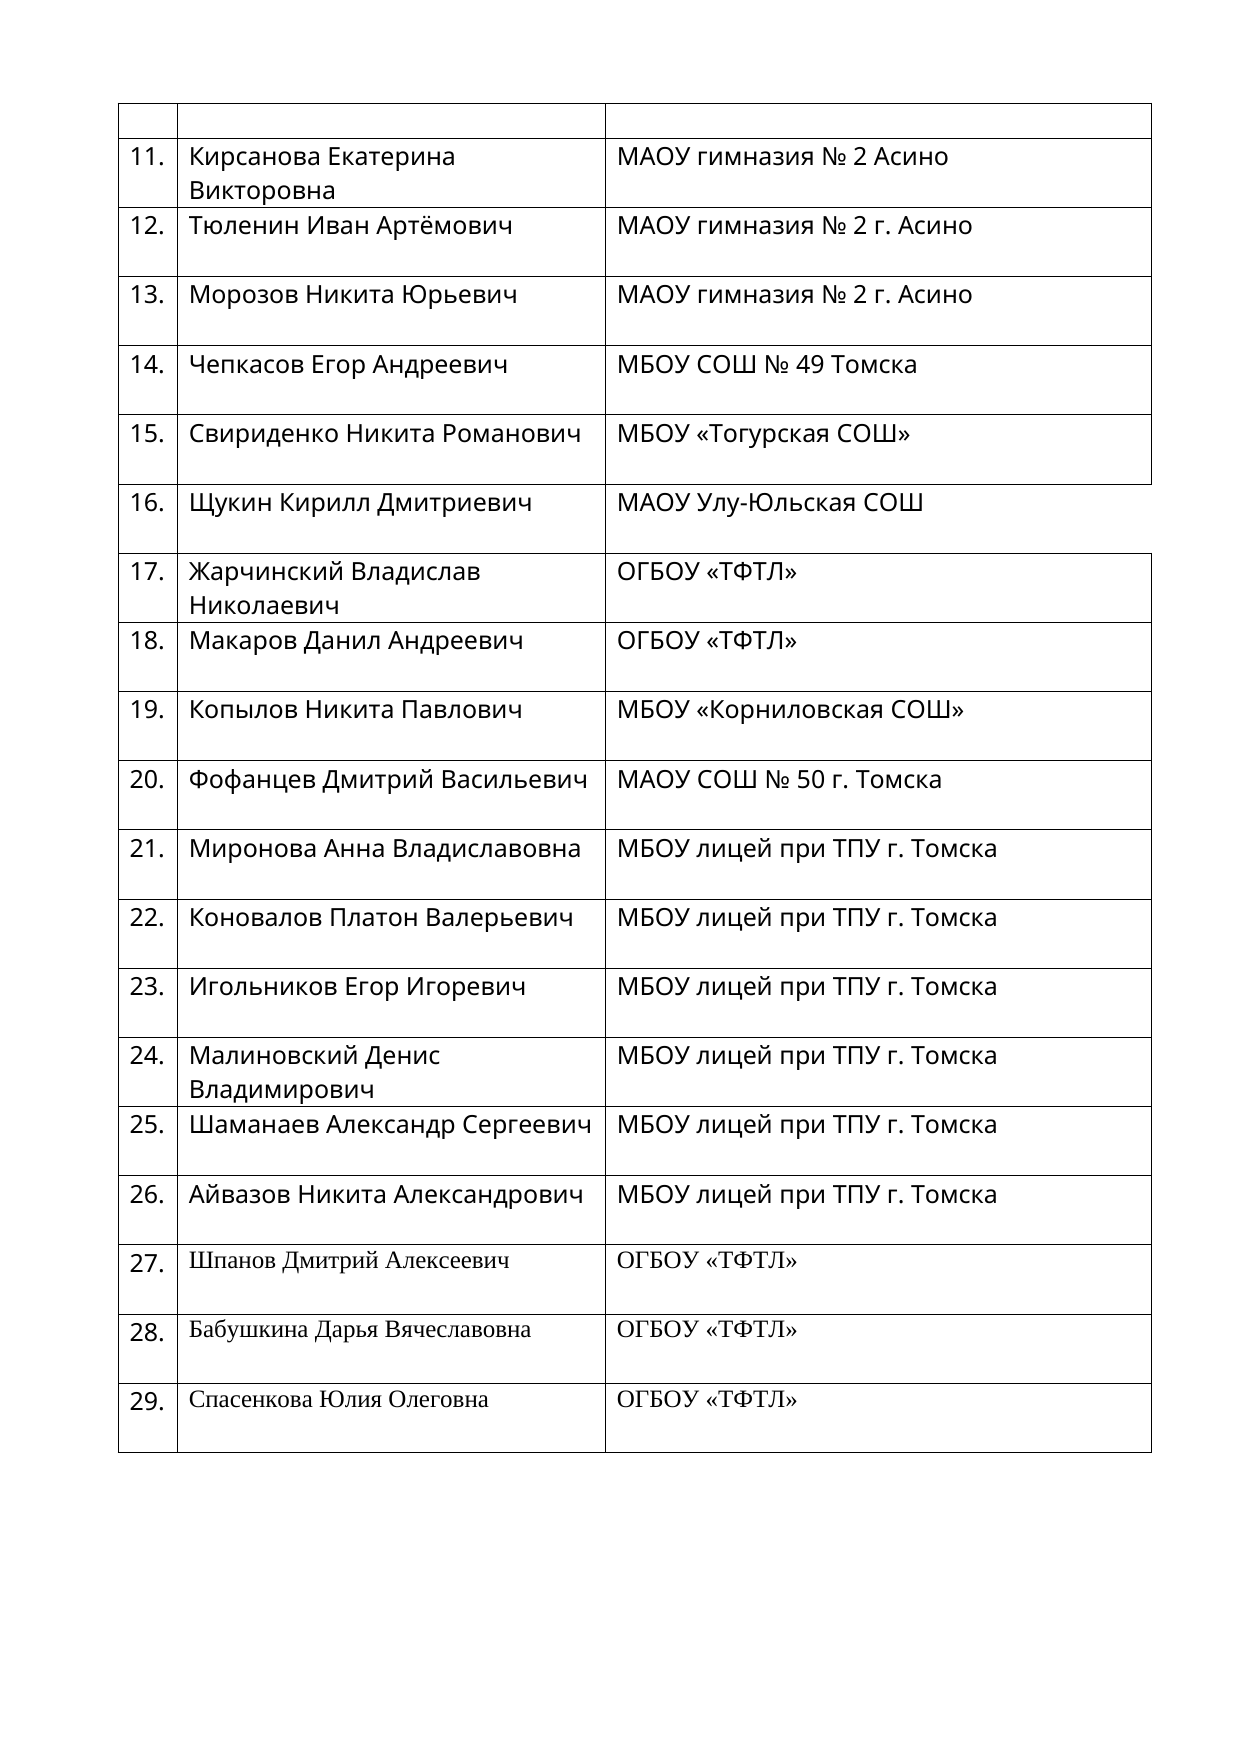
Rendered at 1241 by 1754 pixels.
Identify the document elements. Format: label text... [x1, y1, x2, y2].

table_cell Бабушкина Дарья Вячеславовна [178, 1315, 605, 1383]
table_cell Спасенкова Юлия Олеговна [178, 1384, 605, 1452]
table_cell Миронова Анна Владиславовна [178, 830, 605, 898]
table_cell МБОУ лицей при ТПУ г. Томска [606, 1107, 1151, 1175]
table_cell ОГБОУ «ТФТЛ» [606, 623, 1151, 691]
table_cell МБОУ СОШ № 49 Томска [606, 346, 1151, 414]
table_cell МАОУ гимназия № 2 Асино [606, 139, 1151, 207]
table_cell Игольников Егор Игоревич [178, 969, 605, 1037]
table_cell [119, 761, 177, 829]
table_cell Айвазов Никита Александрович [178, 1176, 605, 1244]
table_cell ОГБОУ «ТФТЛ» [606, 554, 1151, 622]
table_cell [119, 900, 177, 968]
table_cell МБОУ лицей при ТПУ г. Томска [606, 1038, 1151, 1106]
table_cell [119, 692, 177, 760]
table_cell Морозов Никита Юрьевич [178, 277, 605, 345]
table_cell Тюленин Иван Артёмович [178, 208, 605, 276]
table_cell Кирсанова Екатерина Викторовна [178, 139, 605, 207]
table_cell Шаманаев Александр Сергеевич [178, 1107, 605, 1175]
table_cell МАОУ СОШ № 50 г. Томска [606, 761, 1151, 829]
table_cell [119, 485, 177, 553]
table_cell [119, 554, 177, 622]
table_cell [119, 623, 177, 691]
table_cell [119, 1384, 177, 1452]
table_cell [119, 1107, 177, 1175]
table_cell [119, 1315, 177, 1383]
table_cell МБОУ «Корниловская СОШ» [606, 692, 1151, 760]
table_cell [119, 139, 177, 207]
table_cell [119, 1176, 177, 1244]
table_cell МБОУ лицей при ТПУ г. Томска [606, 1176, 1151, 1244]
table_cell [119, 1038, 177, 1106]
table_cell МБОУ «Тогурская СОШ» [606, 415, 1151, 483]
table_cell МАОУ гимназия № 2 г. Асино [606, 277, 1151, 345]
table_cell ОГБОУ «ТФТЛ» [606, 1245, 1151, 1313]
table_cell МАОУ гимназия № 2 г. Асино [606, 208, 1151, 276]
table_cell [119, 208, 177, 276]
table_cell [119, 277, 177, 345]
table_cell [178, 104, 605, 138]
table_cell [119, 415, 177, 483]
table_cell МАОУ Улу-Юльская СОШ [606, 485, 1152, 553]
table_cell Жарчинский Владислав Николаевич [178, 554, 605, 622]
table_cell МБОУ лицей при ТПУ г. Томска [606, 900, 1151, 968]
table_cell МБОУ лицей при ТПУ г. Томска [606, 830, 1151, 898]
table_cell МБОУ лицей при ТПУ г. Томска [606, 969, 1151, 1037]
table_cell Фофанцев Дмитрий Васильевич [178, 761, 605, 829]
table_cell Шпанов Дмитрий Алексеевич [178, 1245, 605, 1313]
table_cell Чепкасов Егор Андреевич [178, 346, 605, 414]
table_cell ОГБОУ «ТФТЛ» [606, 1315, 1151, 1383]
table_cell Свириденко Никита Романович [178, 415, 605, 483]
table_cell [119, 969, 177, 1037]
table_cell Копылов Никита Павлович [178, 692, 605, 760]
table_cell Коновалов Платон Валерьевич [178, 900, 605, 968]
table_cell [119, 346, 177, 414]
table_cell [606, 104, 1151, 138]
table_cell [119, 830, 177, 898]
table_cell [119, 104, 177, 138]
table_cell [119, 1245, 177, 1313]
table_cell Макаров Данил Андреевич [178, 623, 605, 691]
table_cell Щукин Кирилл Дмитриевич [178, 485, 605, 553]
table_cell ОГБОУ «ТФТЛ» [606, 1384, 1151, 1452]
table_cell Малиновский Денис Владимирович [178, 1038, 605, 1106]
